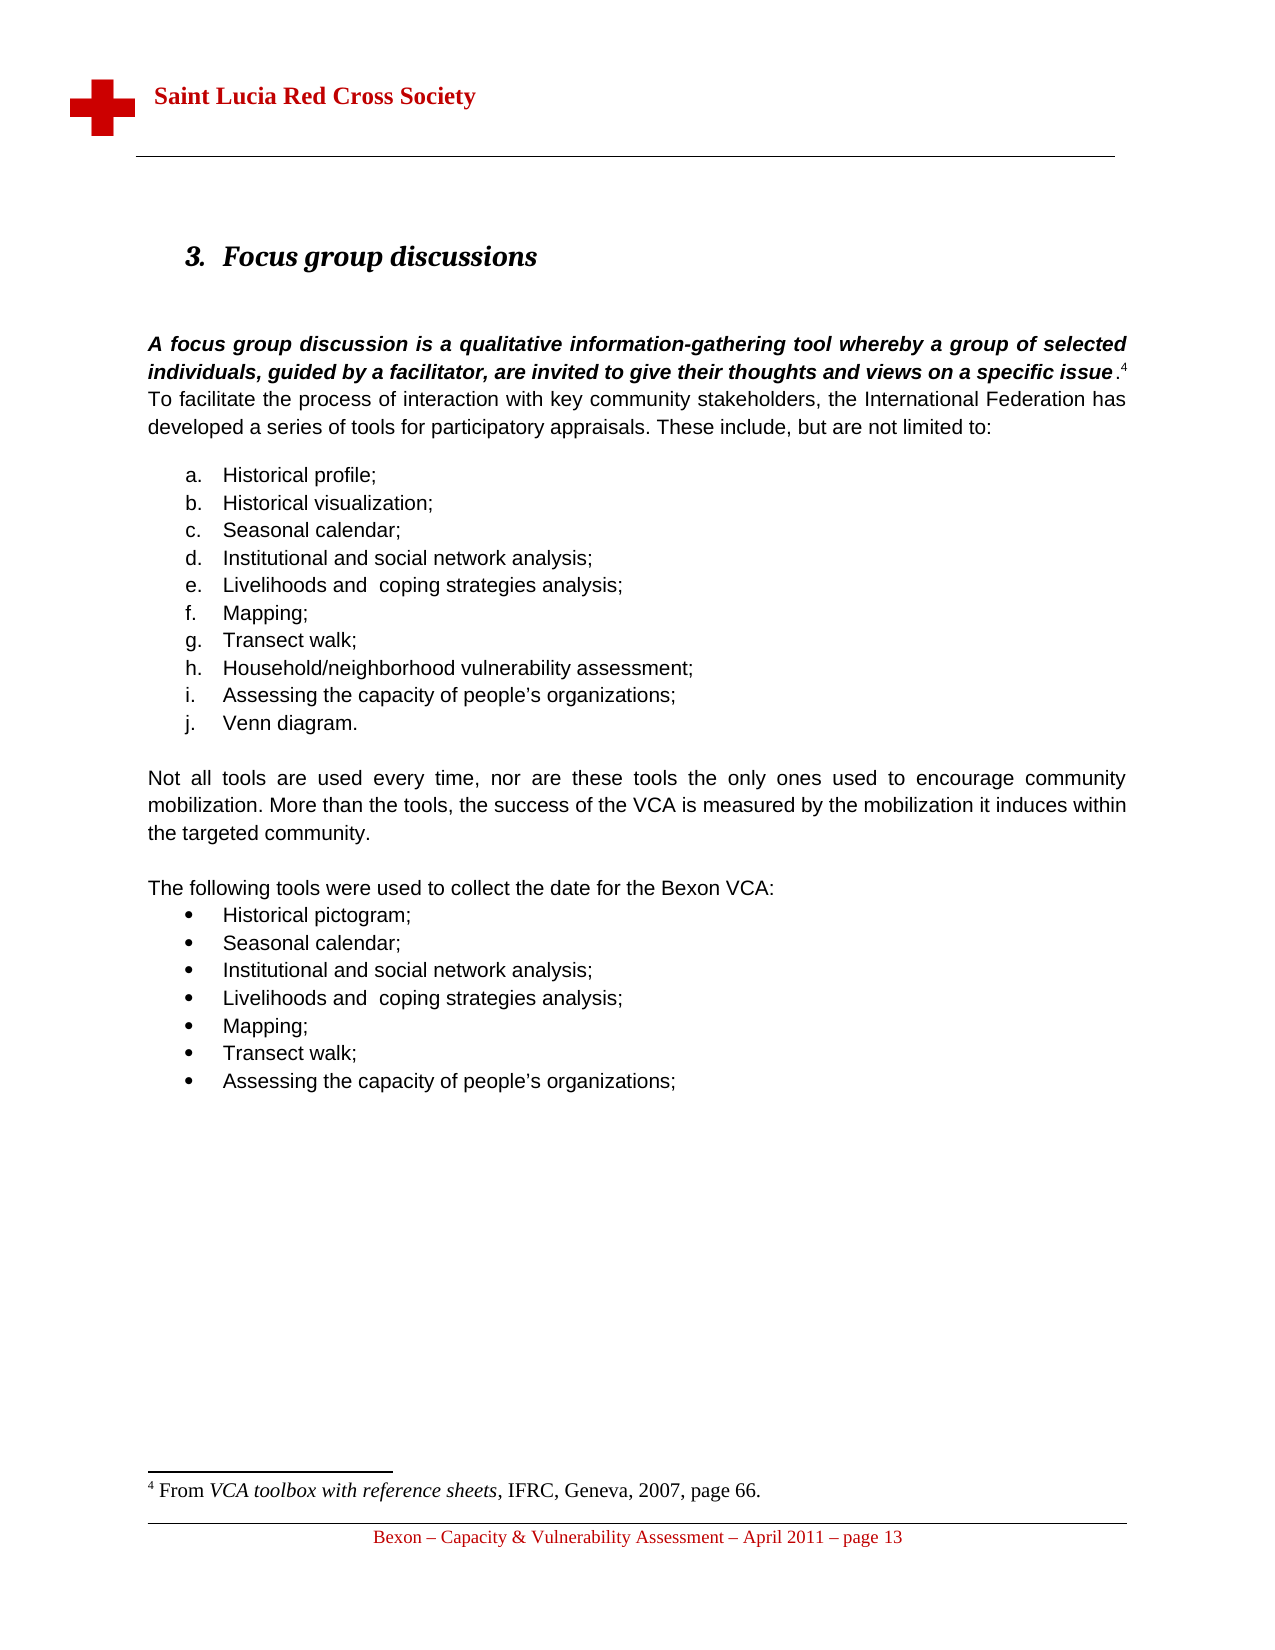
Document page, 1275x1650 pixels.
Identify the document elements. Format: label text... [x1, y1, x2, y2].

list Historical visualization; [185, 491, 1127, 514]
list Transect walk; [185, 1041, 1127, 1065]
subtitle Focus group discussions [185, 240, 1127, 273]
list Livelihoods and coping strategies analysis; [185, 986, 1127, 1010]
list Historical pictogram; [185, 903, 1127, 927]
list Assessing the capacity of people’s organizations; [185, 1069, 1127, 1093]
list Institutional and social network analysis; [185, 546, 1127, 569]
list Seasonal calendar; [185, 931, 1127, 955]
picture [49, 73, 158, 142]
list Venn diagram. [185, 711, 1127, 734]
text Not all tools are used every time, nor are these tools the only ones used to encourage community mobilization. More than the tools, the success of the VCA is measured by the mobilization it induces within the targeted community. [148, 766, 1127, 844]
list Mapping; [185, 1013, 1127, 1038]
text A focus group discussion is a qualitative information-gathering tool whereby a group of selected individuals, guided by a facilitator, are invited to give their thoughts and views on a specific issue. To facilitate the process of interaction with key community stakeholders, the International Federation has developed a series of tools for participatory appraisals. These include, but are not limited to: [148, 332, 1127, 439]
list Household/neighborhood vulnerability assessment; [185, 656, 1127, 679]
list Mapping; [185, 601, 1127, 624]
list Historical profile; [185, 463, 1127, 487]
text The following tools were used to collect the date for the Bexon VCA: [148, 876, 1127, 899]
list Seasonal calendar; [185, 518, 1127, 542]
list Livelihoods and coping strategies analysis; [185, 573, 1127, 597]
list Institutional and social network analysis; [185, 958, 1127, 982]
list Assessing the capacity of people’s organizations; [185, 683, 1127, 707]
list Transect walk; [185, 628, 1127, 652]
